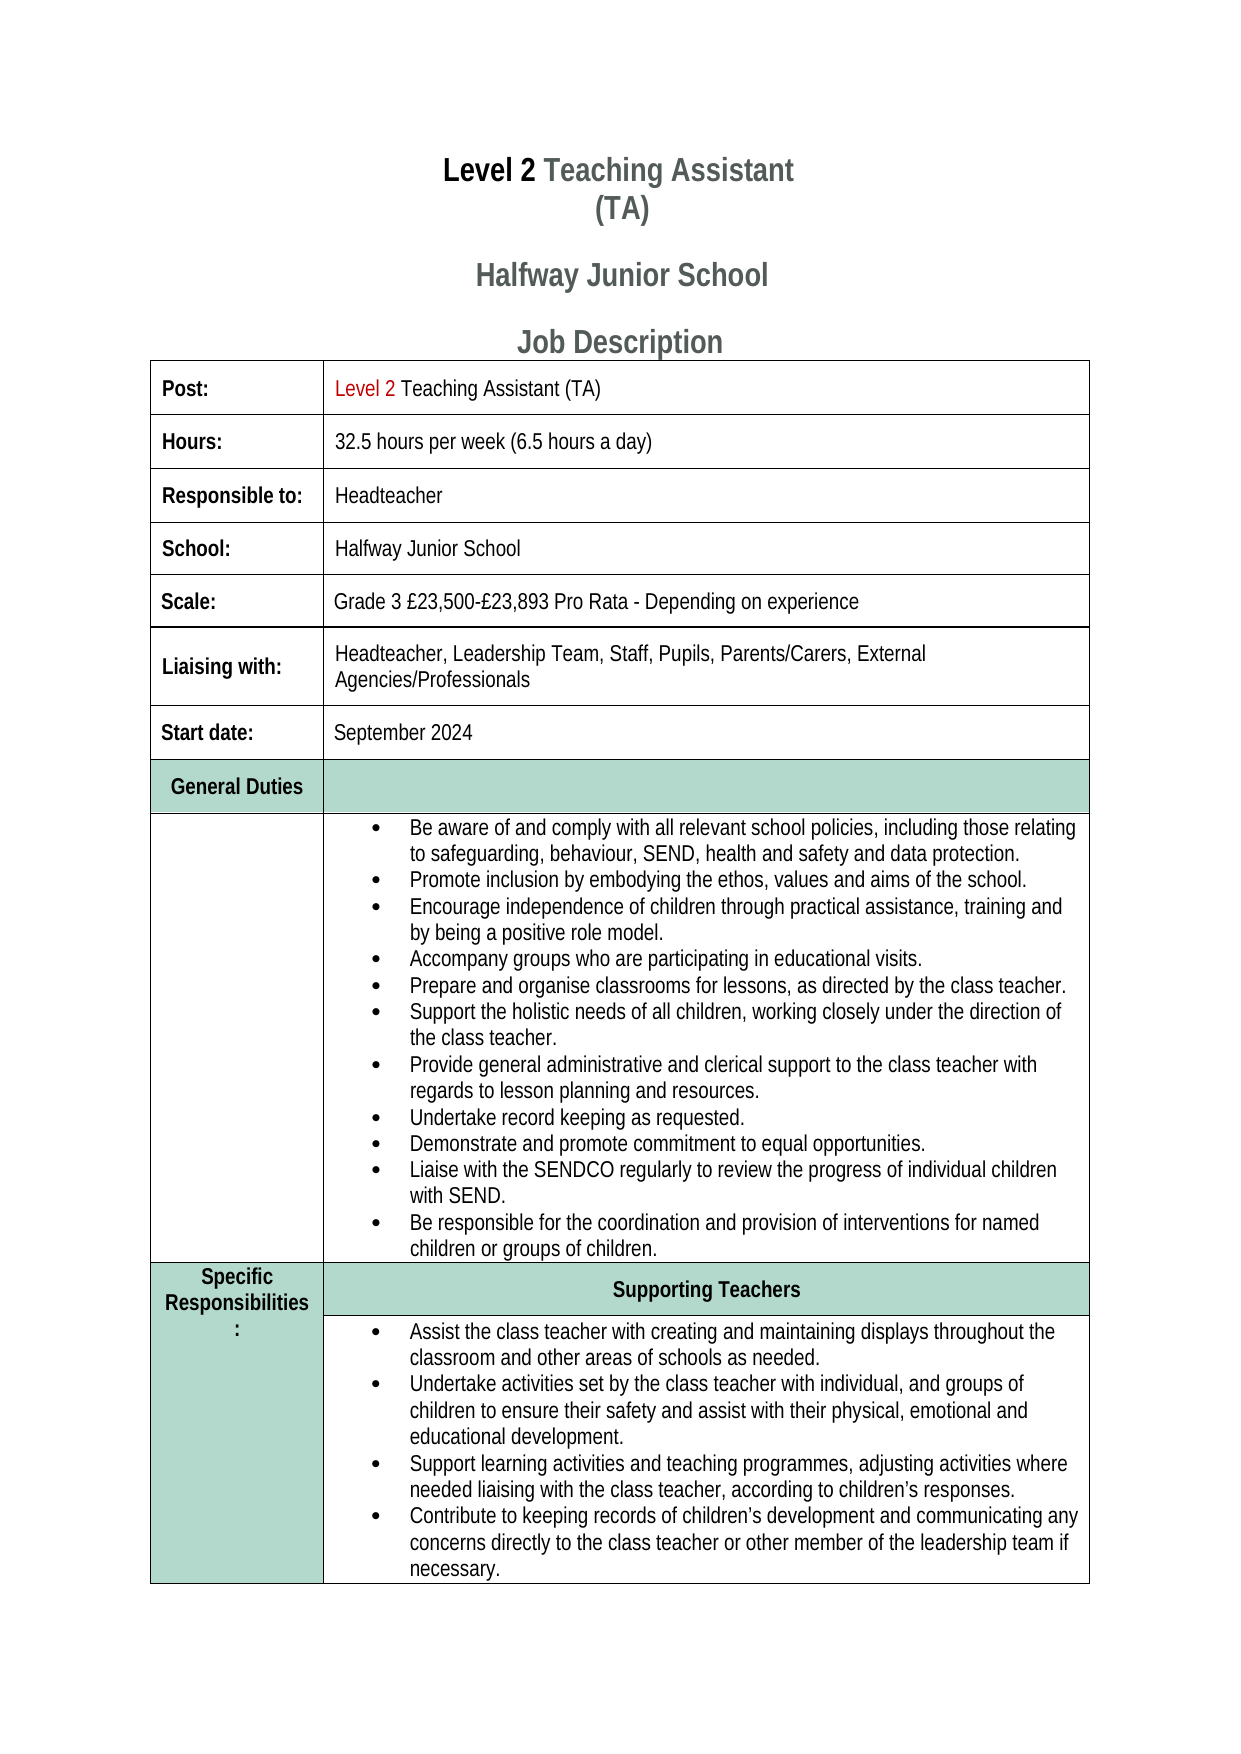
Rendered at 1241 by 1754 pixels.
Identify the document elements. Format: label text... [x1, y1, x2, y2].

text Job Description [150, 322, 1090, 360]
table_cell Be aware of and comply with all relevant school policies, including those relating to safeguarding, behaviour, SEND, health and safety and data protection. Promote inclusion by embodying the ethos, values and aims of the school. Encourage independence of children through practical assistance, training and by being a positive role model. Accompany groups who are participating in educational visits. Prepare and organise classrooms for lessons, as directed by the class teacher. Support the holistic needs of all children, working closely under the direction of the class teacher. Provide general administrative and clerical support to the class teacher with regards to lesson planning and resources. Undertake record keeping as requested. Demonstrate and promote commitment to equal opportunities. Liaise with the SENDCO regularly to review the progress of individual children with SEND. Be responsible for the coordination and provision of interventions for named children or groups of children. [324, 814, 1089, 1262]
table_cell Start date: [151, 706, 323, 759]
table_cell 32.5 hours per week (6.5 hours a day) [324, 415, 1089, 468]
table_cell Halfway Junior School [324, 523, 1089, 574]
text Level 2 Teaching Assistant [150, 150, 1094, 188]
table_cell Hours: [151, 415, 323, 468]
table_cell September 2024 [324, 706, 1089, 759]
table_cell Liaising with: [151, 628, 323, 705]
text (TA) [150, 188, 1094, 226]
table_header Level 2 Teaching Assistant (TA) [324, 361, 1089, 414]
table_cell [324, 1316, 1089, 1583]
table_header Post: [151, 361, 323, 414]
table_cell Headteacher, Leadership Team, Staff, Pupils, Parents/Carers, External Agencies/Professionals [324, 628, 1089, 705]
table_cell Grade 3 £23,500-£23,893 Pro Rata - Depending on experience [324, 575, 1089, 626]
table_cell [324, 760, 1089, 812]
table_cell Scale: [151, 575, 323, 626]
table_cell [151, 814, 323, 1262]
text Halfway Junior School [150, 255, 1094, 293]
table_cell Supporting Teachers [324, 1263, 1089, 1315]
table_cell General Duties [151, 760, 323, 812]
table_cell Responsible to: [151, 469, 323, 522]
table_cell Headteacher [324, 469, 1089, 522]
table_cell Specific Responsibilities: [151, 1263, 323, 1583]
table_cell School: [151, 523, 323, 574]
